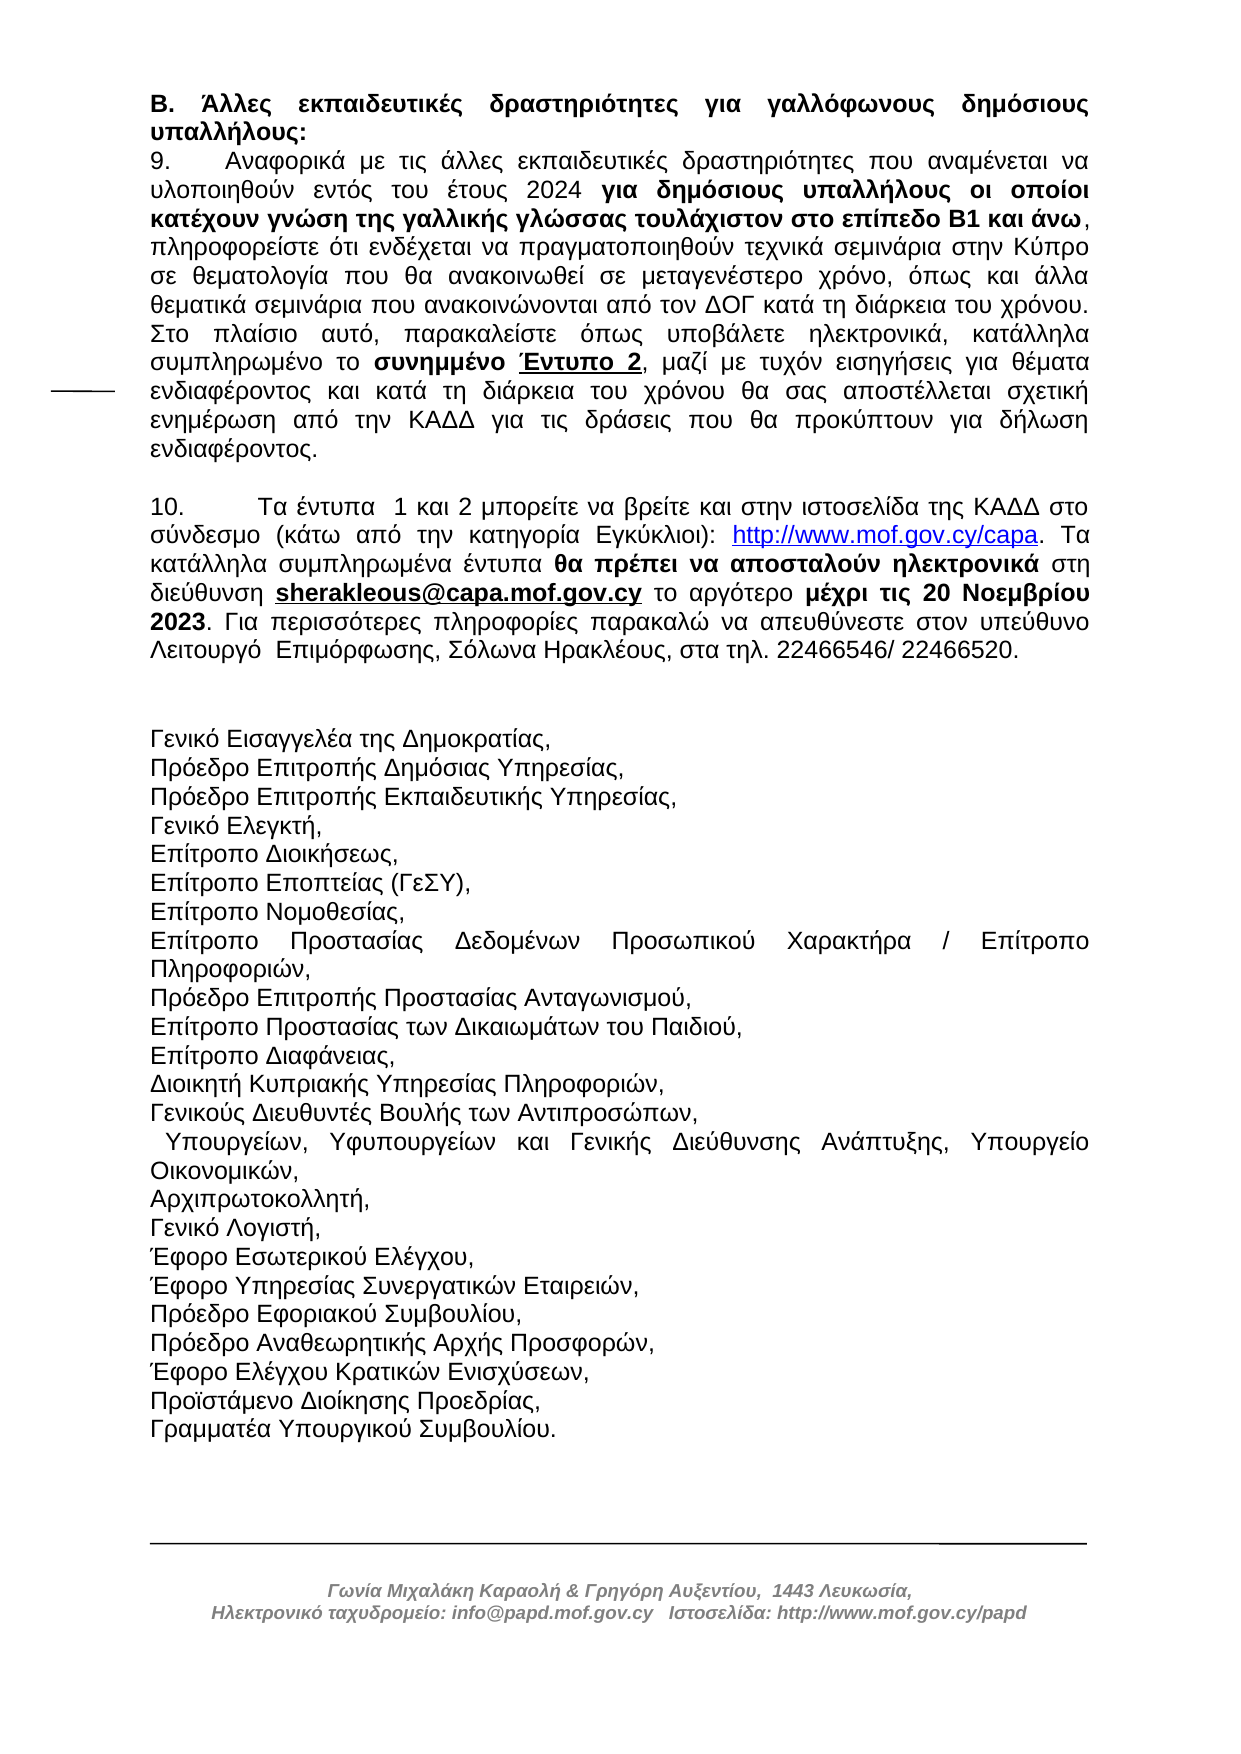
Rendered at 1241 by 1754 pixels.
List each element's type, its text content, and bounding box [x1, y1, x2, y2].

text 10. Τα έντυπα 1 και 2 μπορείτε να βρείτε και στην ιστοσελίδα της ΚΑΔΔ στο σύνδεσμο (κάτω από την κατηγορία Εγκύκλιοι): http://www.mof.gov.cy/capa. Τα κατάλληλα συμπληρωμένα έντυπα θα πρέπει να αποσταλούν ηλεκτρονικά στη διεύθυνση sherakleous@capa.mof.gov.cy το αργότερο μέχρι τις 20 Νοεμβρίου 2023. Για περισσότερες πληροφορίες παρακαλώ να απευθύνεστε στον υπεύθυνο Λειτουργό Επιμόρφωσης, Σόλωνα Ηρακλέους, στα τηλ. 22466546/ 22466520. [150, 492, 1090, 664]
text Επίτροπο Διαφάνειας, [150, 1041, 1090, 1069]
text Επίτροπο Διοικήσεως, [150, 839, 1090, 868]
text Πρόεδρο Επιτροπής Δημόσιας Υπηρεσίας, [150, 753, 1090, 782]
text Γραμματέα Υπουργικού Συμβουλίου. [150, 1414, 1090, 1443]
text Β. Άλλες εκπαιδευτικές δραστηριότητες για γαλλόφωνους δημόσιους υπαλλήλους: [150, 89, 1090, 146]
text Διοικητή Κυπριακής Υπηρεσίας Πληροφοριών, [150, 1069, 1090, 1098]
text Προϊστάμενο Διοίκησης Προεδρίας, [150, 1386, 1090, 1414]
text Έφορο Υπηρεσίας Συνεργατικών Εταιρειών, [150, 1271, 1090, 1299]
text Πρόεδρο Εφοριακού Συμβουλίου, [150, 1299, 1090, 1328]
text Πρόεδρο Αναθεωρητικής Αρχής Προσφορών, [150, 1328, 1090, 1357]
text Αρχιπρωτοκολλητή, [150, 1184, 1090, 1213]
text Πρόεδρο Επιτροπής Εκπαιδευτικής Υπηρεσίας, [150, 782, 1090, 811]
text Γενικό Λογιστή, [150, 1213, 1090, 1242]
text Πρόεδρο Επιτροπής Προστασίας Ανταγωνισμού, [150, 983, 1090, 1012]
text Επίτροπο Εποπτείας (ΓεΣΥ), [150, 868, 1090, 897]
text 9. Αναφορικά με τις άλλες εκπαιδευτικές δραστηριότητες που αναμένεται να υλοποιηθούν εντός του έτους 2024 για δημόσιους υπαλλήλους οι οποίοι κατέχουν γνώση της γαλλικής γλώσσας τουλάχιστον στο επίπεδο Β1 και άνω, πληροφορείστε ότι ενδέχεται να πραγματοποιηθούν τεχνικά σεμινάρια στην Κύπρο σε θεματολογία που θα ανακοινωθεί σε μεταγενέστερο χρόνο, όπως και άλλα θεματικά σεμινάρια που ανακοινώνονται από τον ΔΟΓ κατά τη διάρκεια του χρόνου. Στο πλαίσιο αυτό, παρακαλείστε όπως υποβάλετε ηλεκτρονικά, κατάλληλα συμπληρωμένο το συνημμένο Έντυπο 2, μαζί με τυχόν εισηγήσεις για θέματα ενδιαφέροντος και κατά τη διάρκεια του χρόνου θα σας αποστέλλεται σχετική ενημέρωση από την ΚΑΔΔ για τις δράσεις που θα προκύπτουν για δήλωση ενδιαφέροντος. [150, 146, 1090, 462]
text Έφορο Εσωτερικού Ελέγχου, [150, 1242, 1090, 1271]
text Γενικό Ελεγκτή, [150, 811, 1090, 839]
text Έφορο Ελέγχου Κρατικών Ενισχύσεων, [150, 1357, 1090, 1386]
text Επίτροπο Νομοθεσίας, [150, 897, 1090, 926]
text Γενικούς Διευθυντές Βουλής των Αντιπροσώπων, [150, 1098, 1090, 1127]
text Επίτροπο Προστασίας Δεδομένων Προσωπικού Χαρακτήρα / Επίτροπο Πληροφοριών, [150, 926, 1090, 983]
text Υπουργείων, Υφυπουργείων και Γενικής Διεύθυνσης Ανάπτυξης, Υπουργείο Οικονομικών, [150, 1127, 1090, 1184]
text Γενικό Εισαγγελέα της Δημοκρατίας, [150, 724, 1090, 753]
text Επίτροπο Προστασίας των Δικαιωμάτων του Παιδιού, [150, 1012, 1090, 1041]
